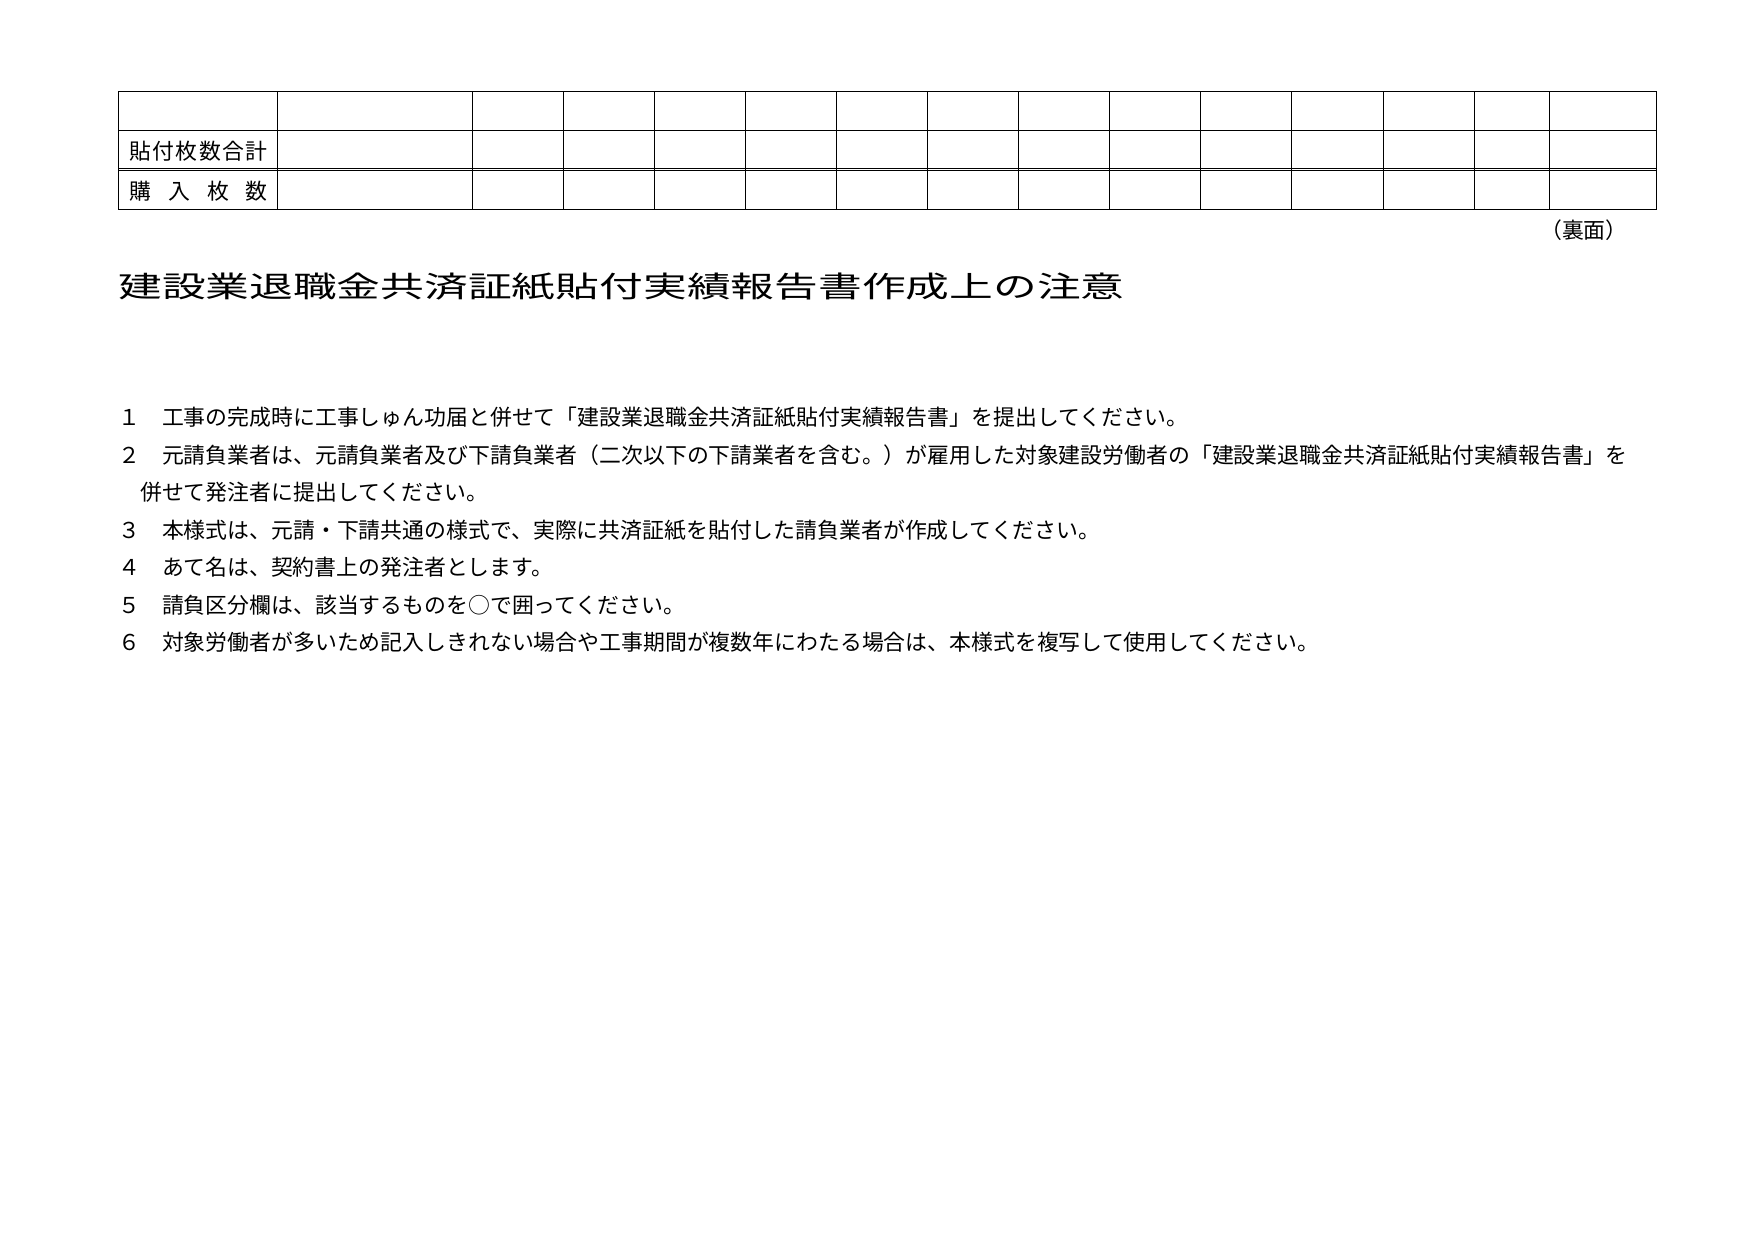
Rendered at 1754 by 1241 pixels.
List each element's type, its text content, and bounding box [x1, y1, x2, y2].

text ３ 本様式は、元請・下請共通の様式で、実際に共済証紙を貼付した請負業者が作成してください。 [118, 510, 1636, 547]
table_cell [1550, 92, 1656, 130]
table_cell [1475, 131, 1549, 168]
text ２ 元請負業者は、元請負業者及び下請負業者（二次以下の下請業者を含む。）が雇用した対象建設労働者の「建設業退職金共済証紙貼付実績報告書」を [118, 435, 1636, 472]
text 併せて発注者に提出してください。 [118, 472, 1636, 510]
table_cell [1019, 92, 1109, 130]
table_cell [119, 92, 277, 130]
text （裏面） [118, 210, 1636, 247]
table_cell [473, 131, 563, 168]
text 建設業退職金共済証紙貼付実績報告書作成上の注意 [118, 247, 1636, 322]
table_cell [278, 171, 472, 209]
table_cell [1110, 131, 1200, 168]
text １ 工事の完成時に工事しゅん功届と併せて「建設業退職金共済証紙貼付実績報告書」を提出してください。 [118, 397, 1636, 435]
table_cell [746, 131, 836, 168]
table_cell [278, 92, 472, 130]
table_cell [1292, 131, 1383, 168]
table_cell [655, 131, 745, 168]
table_cell [564, 171, 654, 209]
table_cell [837, 171, 927, 209]
table_cell [1201, 131, 1291, 168]
table_cell [1019, 131, 1109, 168]
table_cell [655, 171, 745, 209]
table_cell [1384, 92, 1474, 130]
table_cell [1201, 171, 1291, 209]
table_cell [1292, 92, 1383, 130]
table_cell [1110, 92, 1200, 130]
table_cell [1475, 92, 1549, 130]
table_cell [1475, 171, 1549, 209]
table_cell [1292, 171, 1383, 209]
table_cell [564, 131, 654, 168]
table_cell [1550, 171, 1656, 209]
table_cell [837, 131, 927, 168]
table_cell [278, 131, 472, 168]
table_cell [837, 92, 927, 130]
text ６ 対象労働者が多いため記入しきれない場合や工事期間が複数年にわたる場合は、本様式を複写して使用してください。 [118, 622, 1636, 660]
table_cell [1019, 171, 1109, 209]
table_cell [1550, 131, 1656, 168]
text ５ 請負区分欄は、該当するものを○で囲ってください。 [118, 585, 1636, 622]
table_cell [1110, 171, 1200, 209]
table_cell [473, 92, 563, 130]
table_cell [655, 92, 745, 130]
table_cell 購入枚数 [119, 171, 277, 209]
table_cell [928, 171, 1018, 209]
table_cell [746, 92, 836, 130]
table_cell [928, 131, 1018, 168]
table_cell [928, 92, 1018, 130]
text ４ あて名は、契約書上の発注者とします。 [118, 547, 1636, 585]
table_cell [564, 92, 654, 130]
table_cell [1384, 171, 1474, 209]
table_cell [473, 171, 563, 209]
table_cell [1201, 92, 1291, 130]
table_cell [746, 171, 836, 209]
table_cell [1384, 131, 1474, 168]
table_cell 貼付枚数合計 [119, 131, 277, 168]
